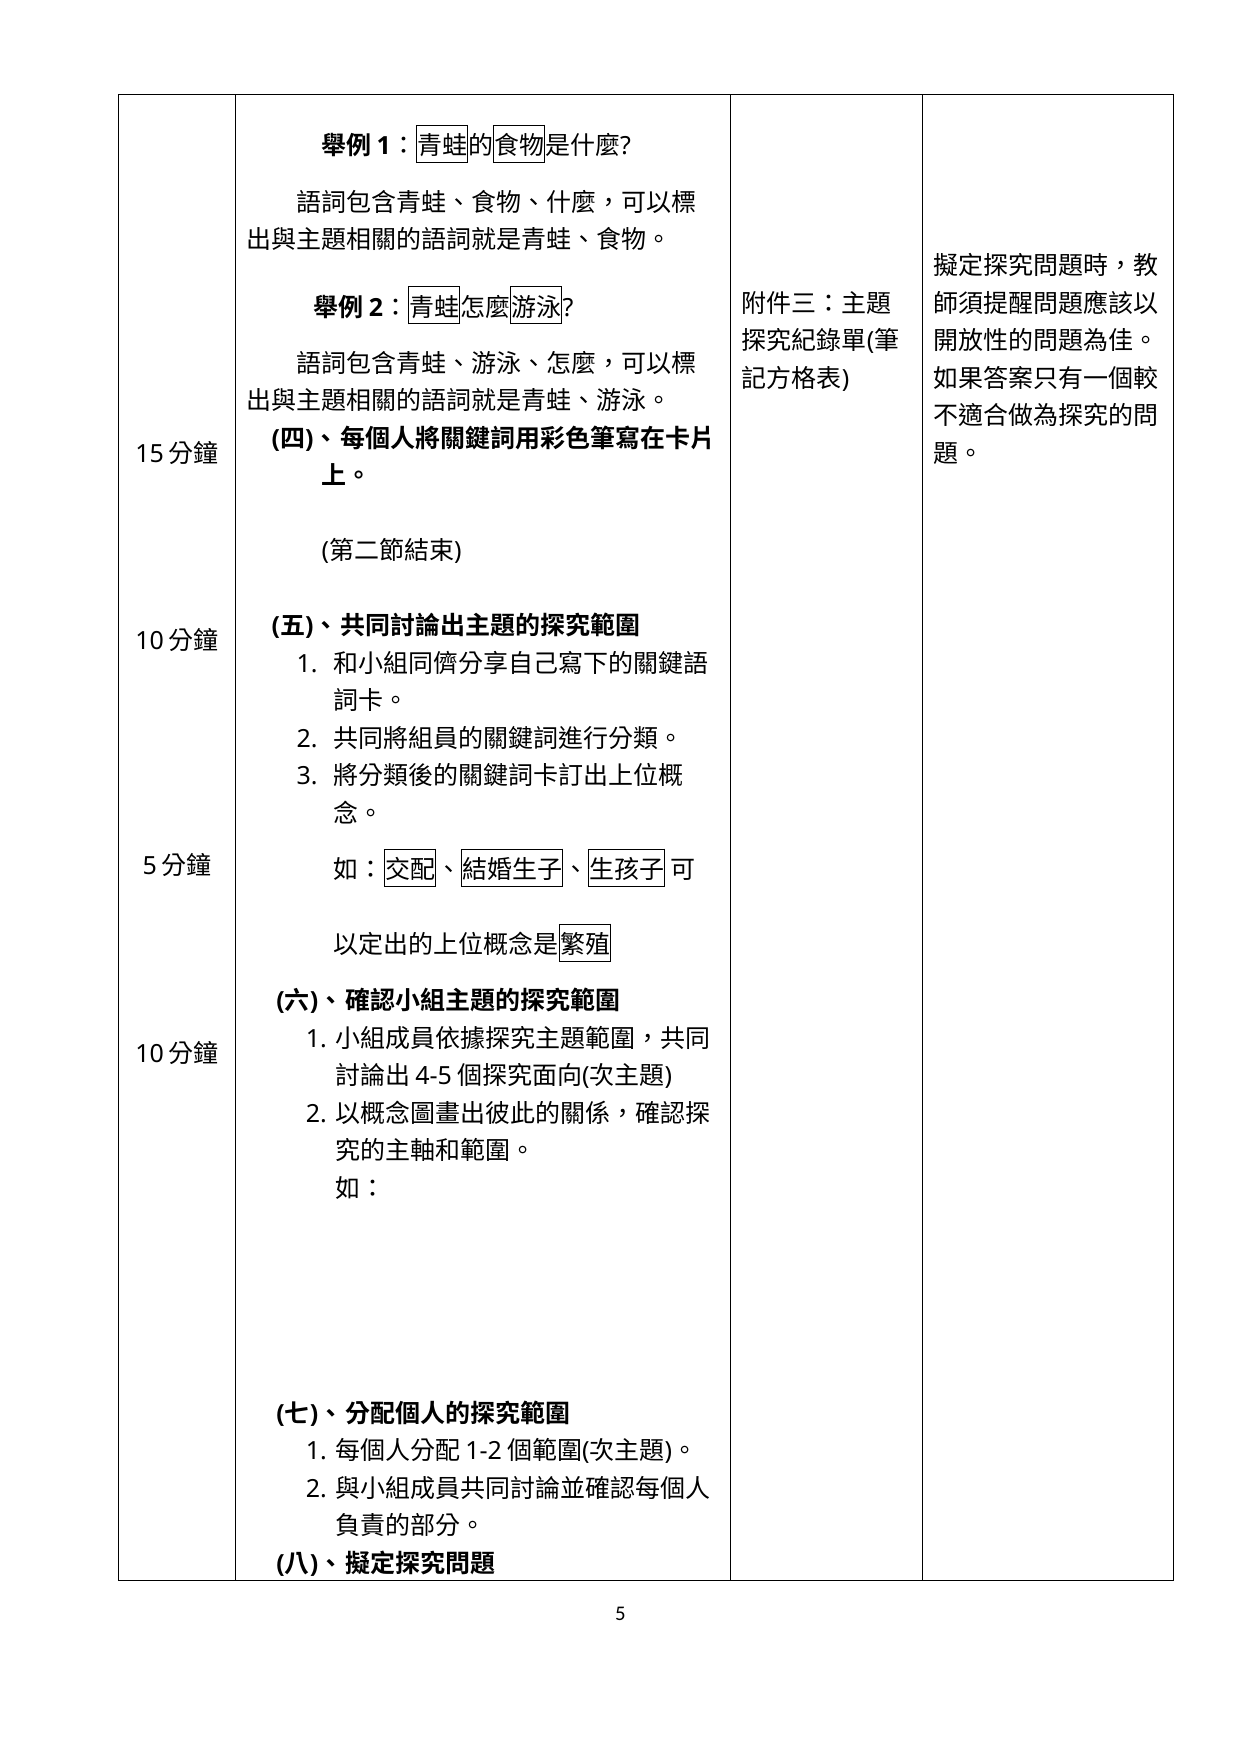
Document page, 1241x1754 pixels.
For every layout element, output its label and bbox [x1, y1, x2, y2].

table_cell [236, 95, 730, 1580]
table_cell [923, 95, 1173, 1580]
table_cell [731, 95, 922, 1580]
table_cell [119, 95, 235, 1580]
